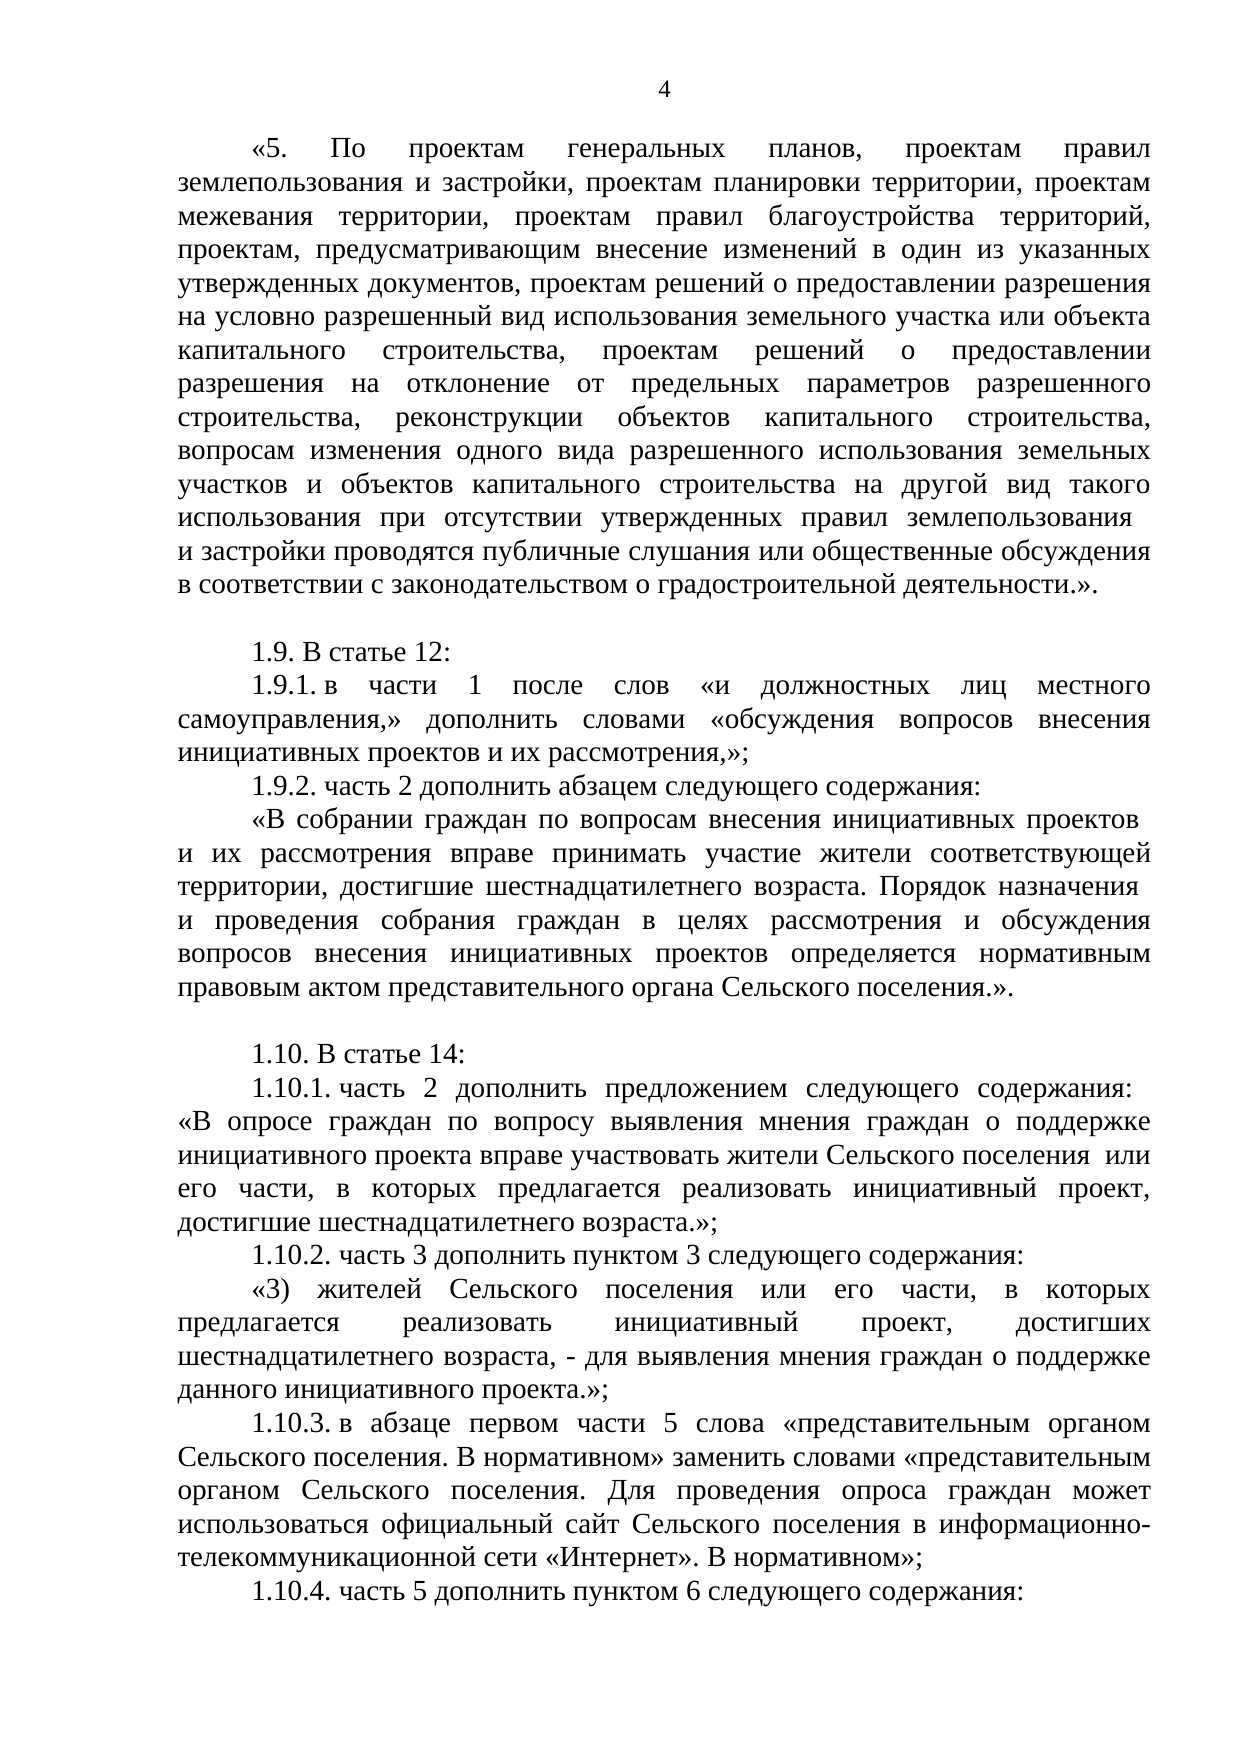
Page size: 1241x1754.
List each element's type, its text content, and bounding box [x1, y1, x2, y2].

text 1.10.4. часть 5 дополнить пунктом 6 следующего содержания: [177, 1573, 1152, 1606]
text «3) жителей Сельского поселения или его части, в которых предлагается реализовать инициативный проект, достигших шестнадцатилетнего возраста, - для выявления мнения граждан о поддержке данного инициативного проекта.»; [177, 1271, 1152, 1405]
text 1.10.2. часть 3 дополнить пунктом 3 следующего содержания: [177, 1237, 1152, 1271]
text 1.9.1. в части 1 после слов «и должностных лиц местного самоуправления,» дополнить словами «обсуждения вопросов внесения инициативных проектов и их рассмотрения,»; [177, 667, 1152, 768]
text 1.10.3. в абзаце первом части 5 слова «представительным органом Сельского поселения. В нормативном» заменить словами «представительным органом Сельского поселения. Для проведения опроса граждан может использоваться официальный сайт Сельского поселения в информационно-телекоммуникационной сети «Интернет». В нормативном»; [177, 1405, 1152, 1573]
text 1.9. В статье 12: [177, 634, 1152, 667]
text 1.9.2. часть 2 дополнить абзацем следующего содержания: [177, 768, 1152, 801]
text 1.10. В статье 14: [177, 1036, 1152, 1070]
text 1.10.1. часть 2 дополнить предложением следующего содержания: «В опросе граждан по вопросу выявления мнения граждан о поддержке инициативного проекта вправе участвовать жители Сельского поселения или его части, в которых предлагается реализовать инициативный проект, достигшие шестнадцатилетнего возраста.»; [177, 1070, 1152, 1237]
text «В собрании граждан по вопросам внесения инициативных проектов и их рассмотрения вправе принимать участие жители соответствующей территории, достигшие шестнадцатилетнего возраста. Порядок назначения и проведения собрания граждан в целях рассмотрения и обсуждения вопросов внесения инициативных проектов определяется нормативным правовым актом представительного органа Сельского поселения.». [177, 801, 1152, 1003]
text «5. По проектам генеральных планов, проектам правил землепользования и застройки, проектам планировки территории, проектам межевания территории, проектам правил благоустройства территорий, проектам, предусматривающим внесение изменений в один из указанных утвержденных документов, проектам решений о предоставлении разрешения на условно разрешенный вид использования земельного участка или объекта капитального строительства, проектам решений о предоставлении разрешения на отклонение от предельных параметров разрешенного строительства, реконструкции объектов капитального строительства, вопросам изменения одного вида разрешенного использования земельных участков и объектов капитального строительства на другой вид такого использования при отсутствии утвержденных правил землепользования и застройки проводятся публичные слушания или общественные обсуждения в соответствии с законодательством о градостроительной деятельности.». [177, 131, 1152, 600]
